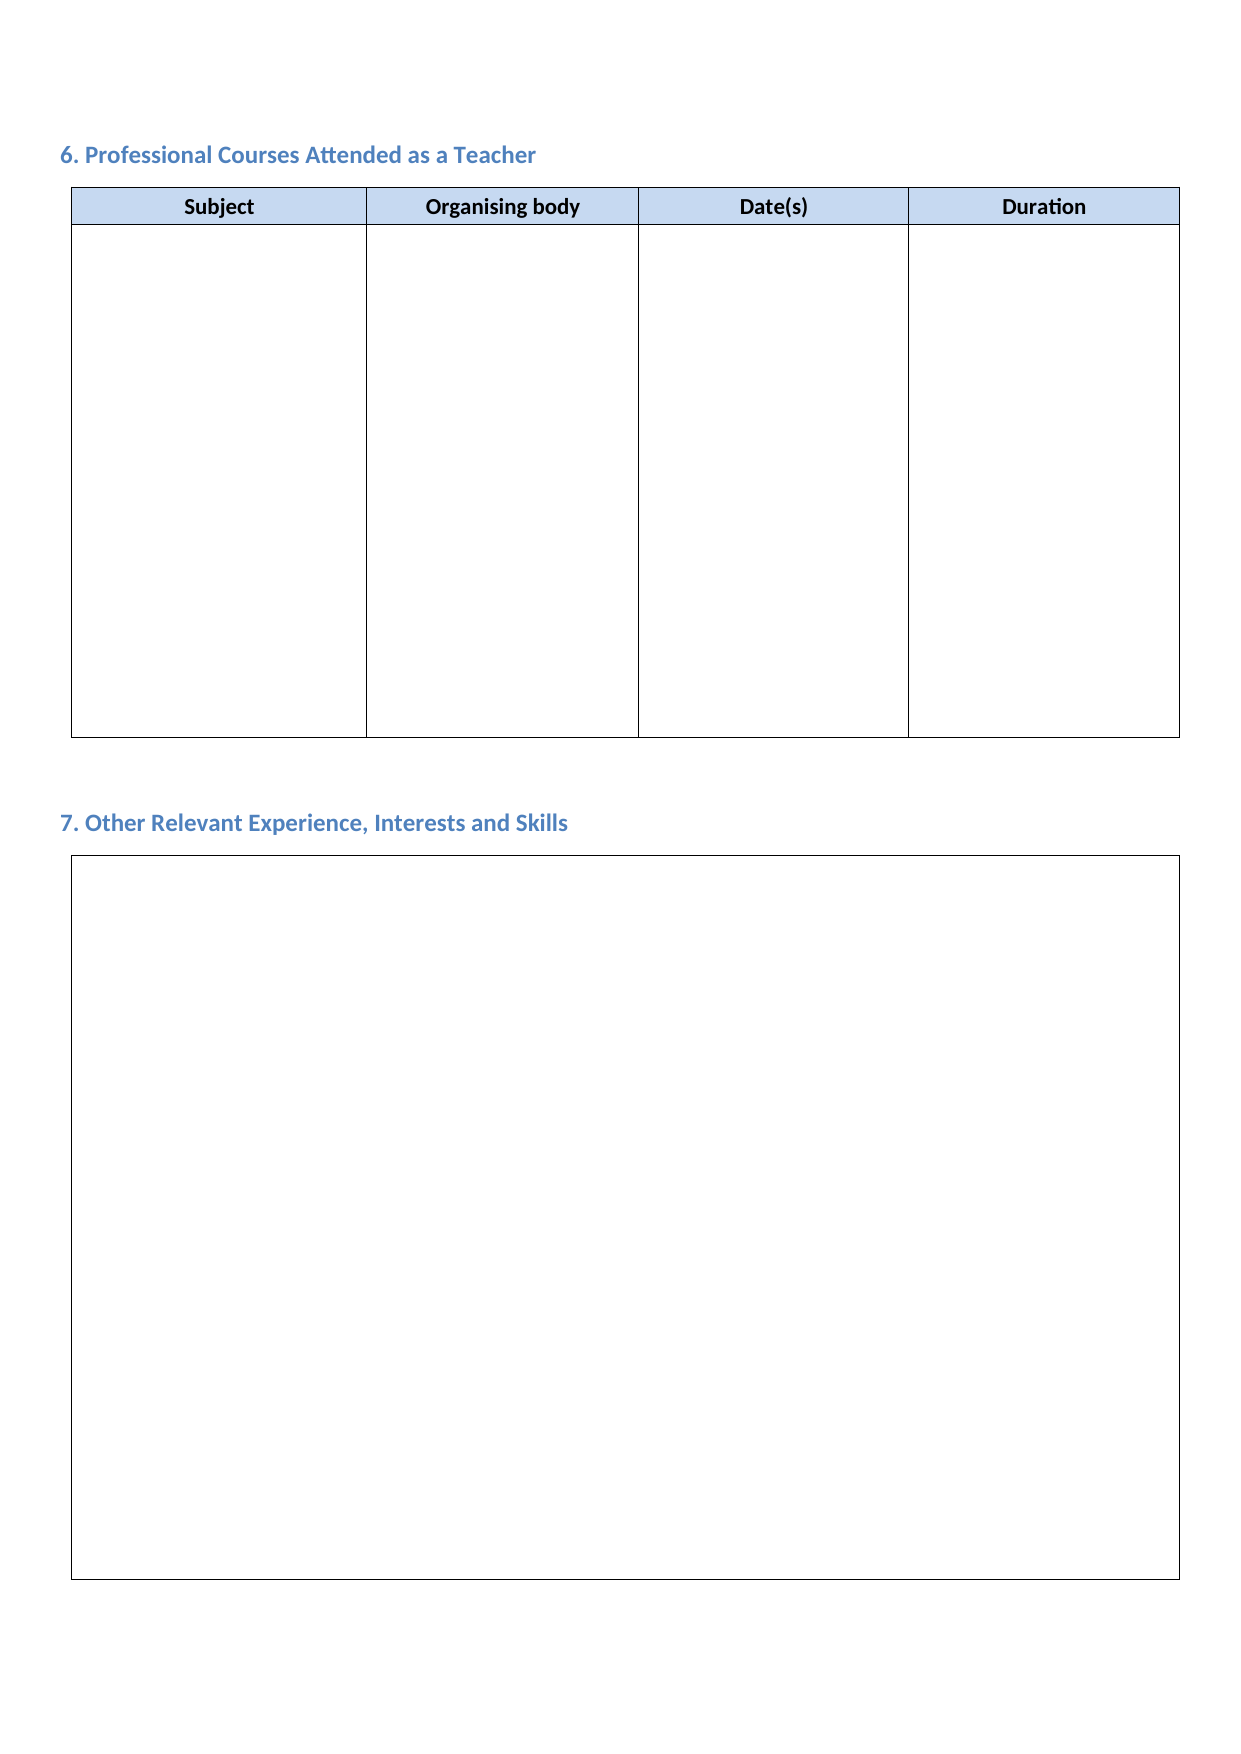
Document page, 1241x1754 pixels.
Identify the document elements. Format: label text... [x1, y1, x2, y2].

table_header Organising body [367, 188, 638, 224]
table_header [72, 856, 1179, 1578]
table_cell [639, 225, 908, 737]
table_header Subject [72, 188, 366, 224]
table_cell [72, 225, 366, 737]
table_header Date(s) [639, 188, 908, 224]
table_cell [909, 225, 1179, 737]
list 6. Professional Courses Attended as a Teacher [60, 139, 1180, 169]
table_cell [367, 225, 638, 737]
list 7. Other Relevant Experience, Interests and Skills [60, 807, 1180, 838]
table_header Duration [909, 188, 1179, 224]
